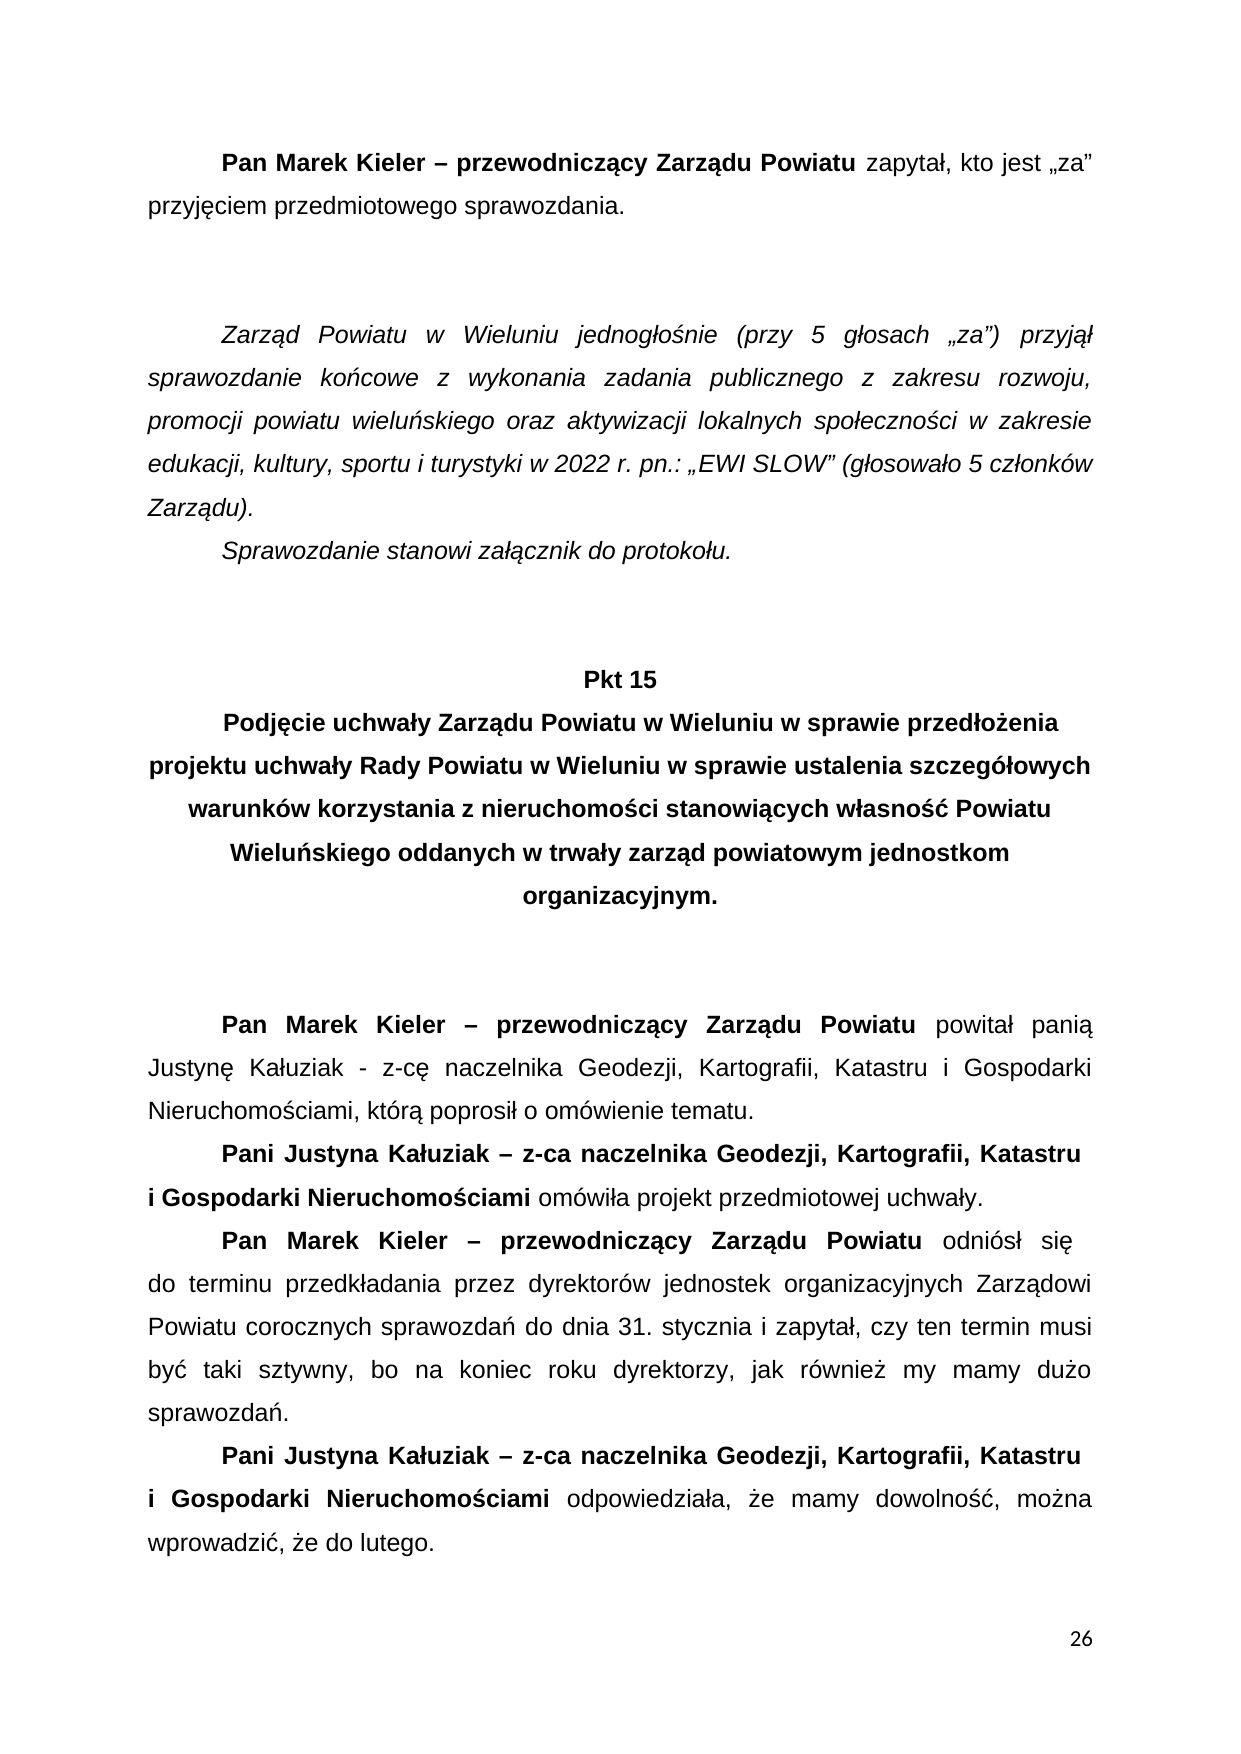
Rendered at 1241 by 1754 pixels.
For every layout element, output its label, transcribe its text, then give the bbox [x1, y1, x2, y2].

text Podjęcie uchwały Zarządu Powiatu w Wieluniu w sprawie przedłożenia projektu uchwały Rady Powiatu w Wieluniu w sprawie ustalenia szczegółowych warunków korzystania z nieruchomości stanowiących własność Powiatu Wieluńskiego oddanych w trwały zarząd powiatowym jednostkom organizacyjnym. [148, 708, 1093, 909]
text Sprawozdanie stanowi załącznik do protokołu. [148, 536, 1093, 564]
text Pan Marek Kieler – przewodniczący Zarządu Powiatu odniósł się do terminu przedkładania przez dyrektorów jednostek organizacyjnych Zarządowi Powiatu corocznych sprawozdań do dnia 31. stycznia i zapytał, czy ten termin musi być taki sztywny, bo na koniec roku dyrektorzy, jak również my mamy dużo sprawozdań. [148, 1226, 1093, 1427]
text Pan Marek Kieler – przewodniczący Zarządu Powiatu zapytał, kto jest „za” przyjęciem przedmiotowego sprawozdania. [148, 148, 1093, 219]
text Pkt 15 [148, 665, 1093, 694]
text Pani Justyna Kałuziak – z-ca naczelnika Geodezji, Kartografii, Katastru i Gospodarki Nieruchomościami omówiła projekt przedmiotowej uchwały. [148, 1139, 1093, 1211]
text Pan Marek Kieler – przewodniczący Zarządu Powiatu powitał panią Justynę Kałuziak - z-cę naczelnika Geodezji, Kartografii, Katastru i Gospodarki Nieruchomościami, którą poprosił o omówienie tematu. [148, 1010, 1093, 1125]
text Zarząd Powiatu w Wieluniu jednogłośnie (przy 5 głosach „za”) przyjął sprawozdanie końcowe z wykonania zadania publicznego z zakresu rozwoju, promocji powiatu wieluńskiego oraz aktywizacji lokalnych społeczności w zakresie edukacji, kultury, sportu i turystyki w 2022 r. pn.: „EWI SLOW” (głosowało 5 członków Zarządu). [148, 320, 1093, 521]
text Pani Justyna Kałuziak – z-ca naczelnika Geodezji, Kartografii, Katastru i Gospodarki Nieruchomościami odpowiedziała, że mamy dowolność, można wprowadzić, że do lutego. [148, 1441, 1093, 1556]
